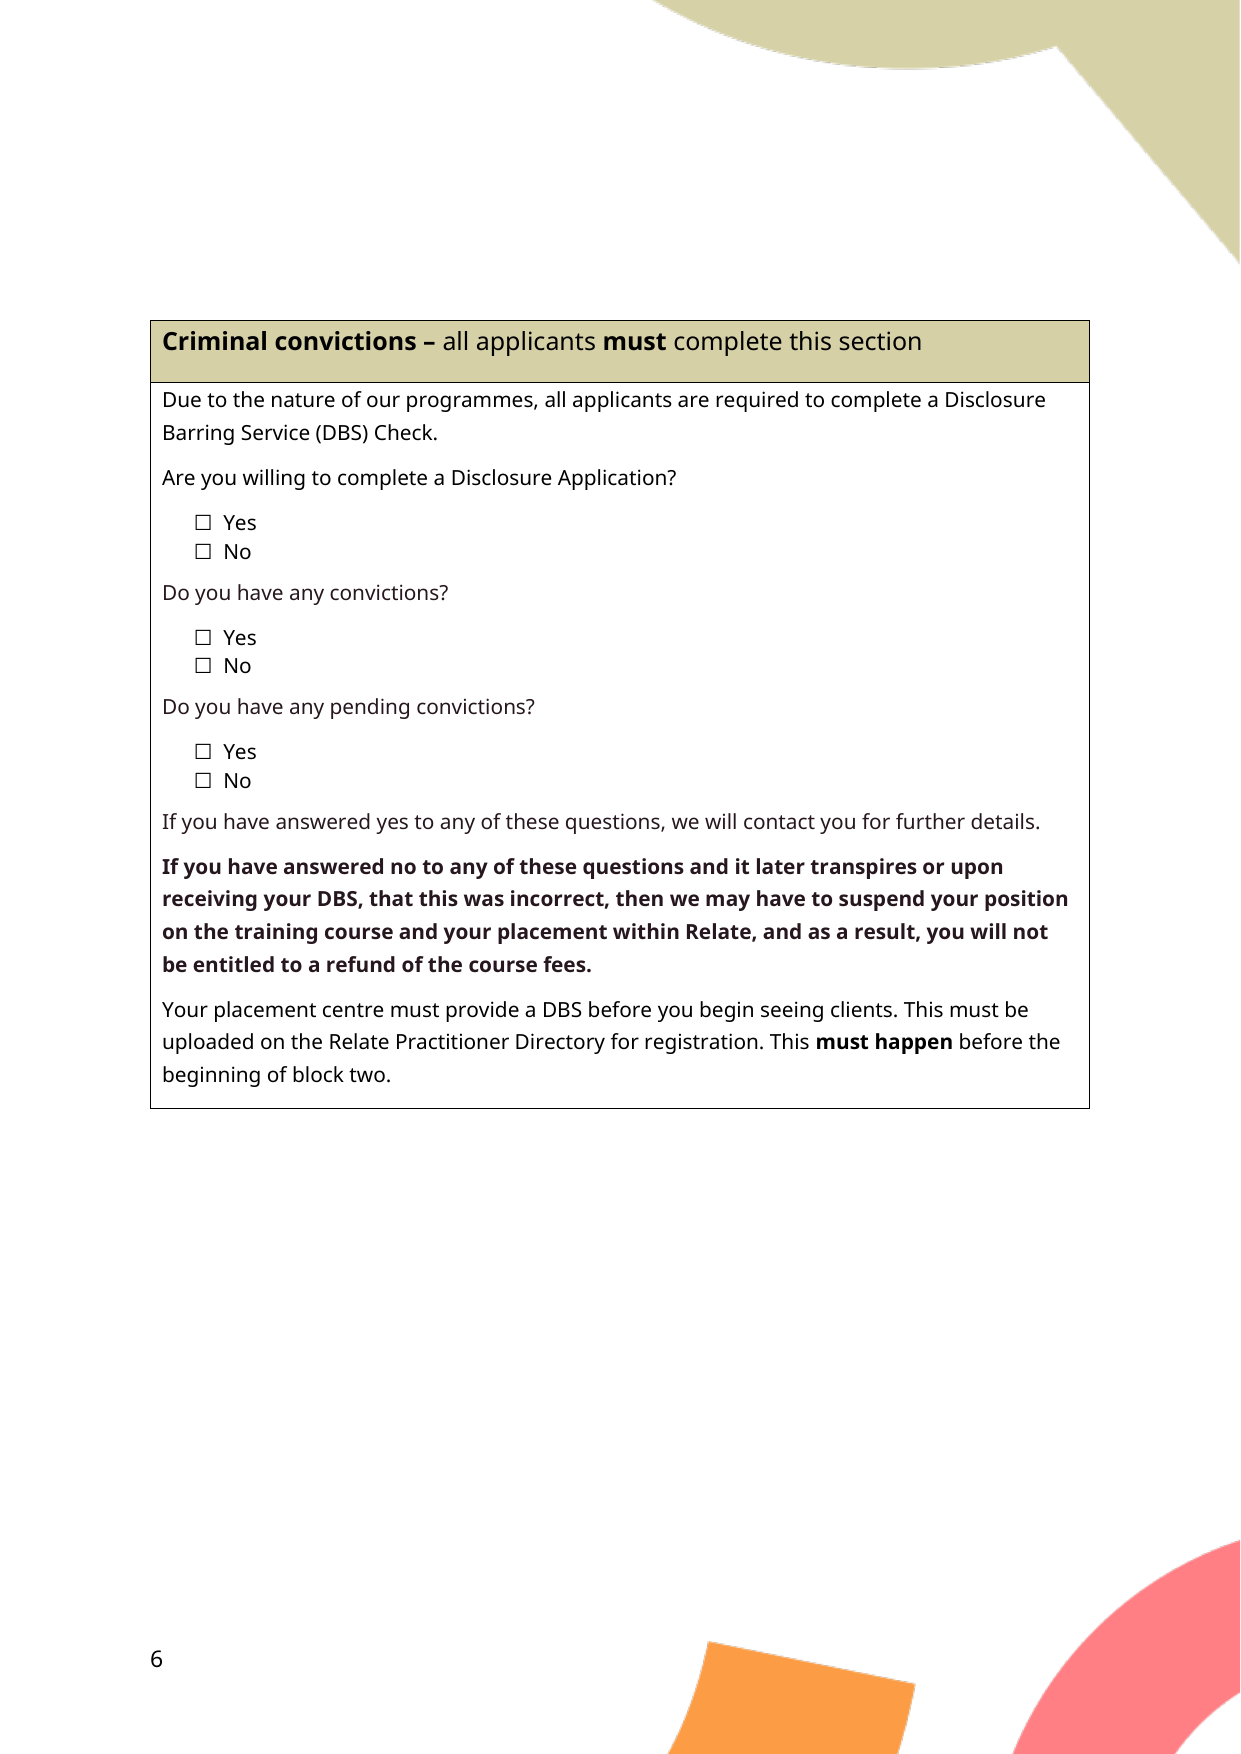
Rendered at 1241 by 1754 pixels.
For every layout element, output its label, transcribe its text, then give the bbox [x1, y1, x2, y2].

table_cell Due to the nature of our programmes, all applicants are required to complete a Disclosure Barring Service (DBS) Check. Are you willing to complete a Disclosure Application? Yes No Do you have any convictions? Yes No Do you have any pending convictions? Yes No If you have answered yes to any of these questions, we will contact you for further details. If you have answered no to any of these questions and it later transpires or upon receiving your DBS, that this was incorrect, then we may have to suspend your position on the training course and your placement within Relate, and as a result, you will not be entitled to a refund of the course fees. Your placement centre must provide a DBS before you begin seeing clients. This must be uploaded on the Relate Practitioner Directory for registration. This must happen before the beginning of block two. [151, 383, 1089, 1107]
table_header Criminal convictions – all applicants must complete this section [151, 321, 1089, 382]
